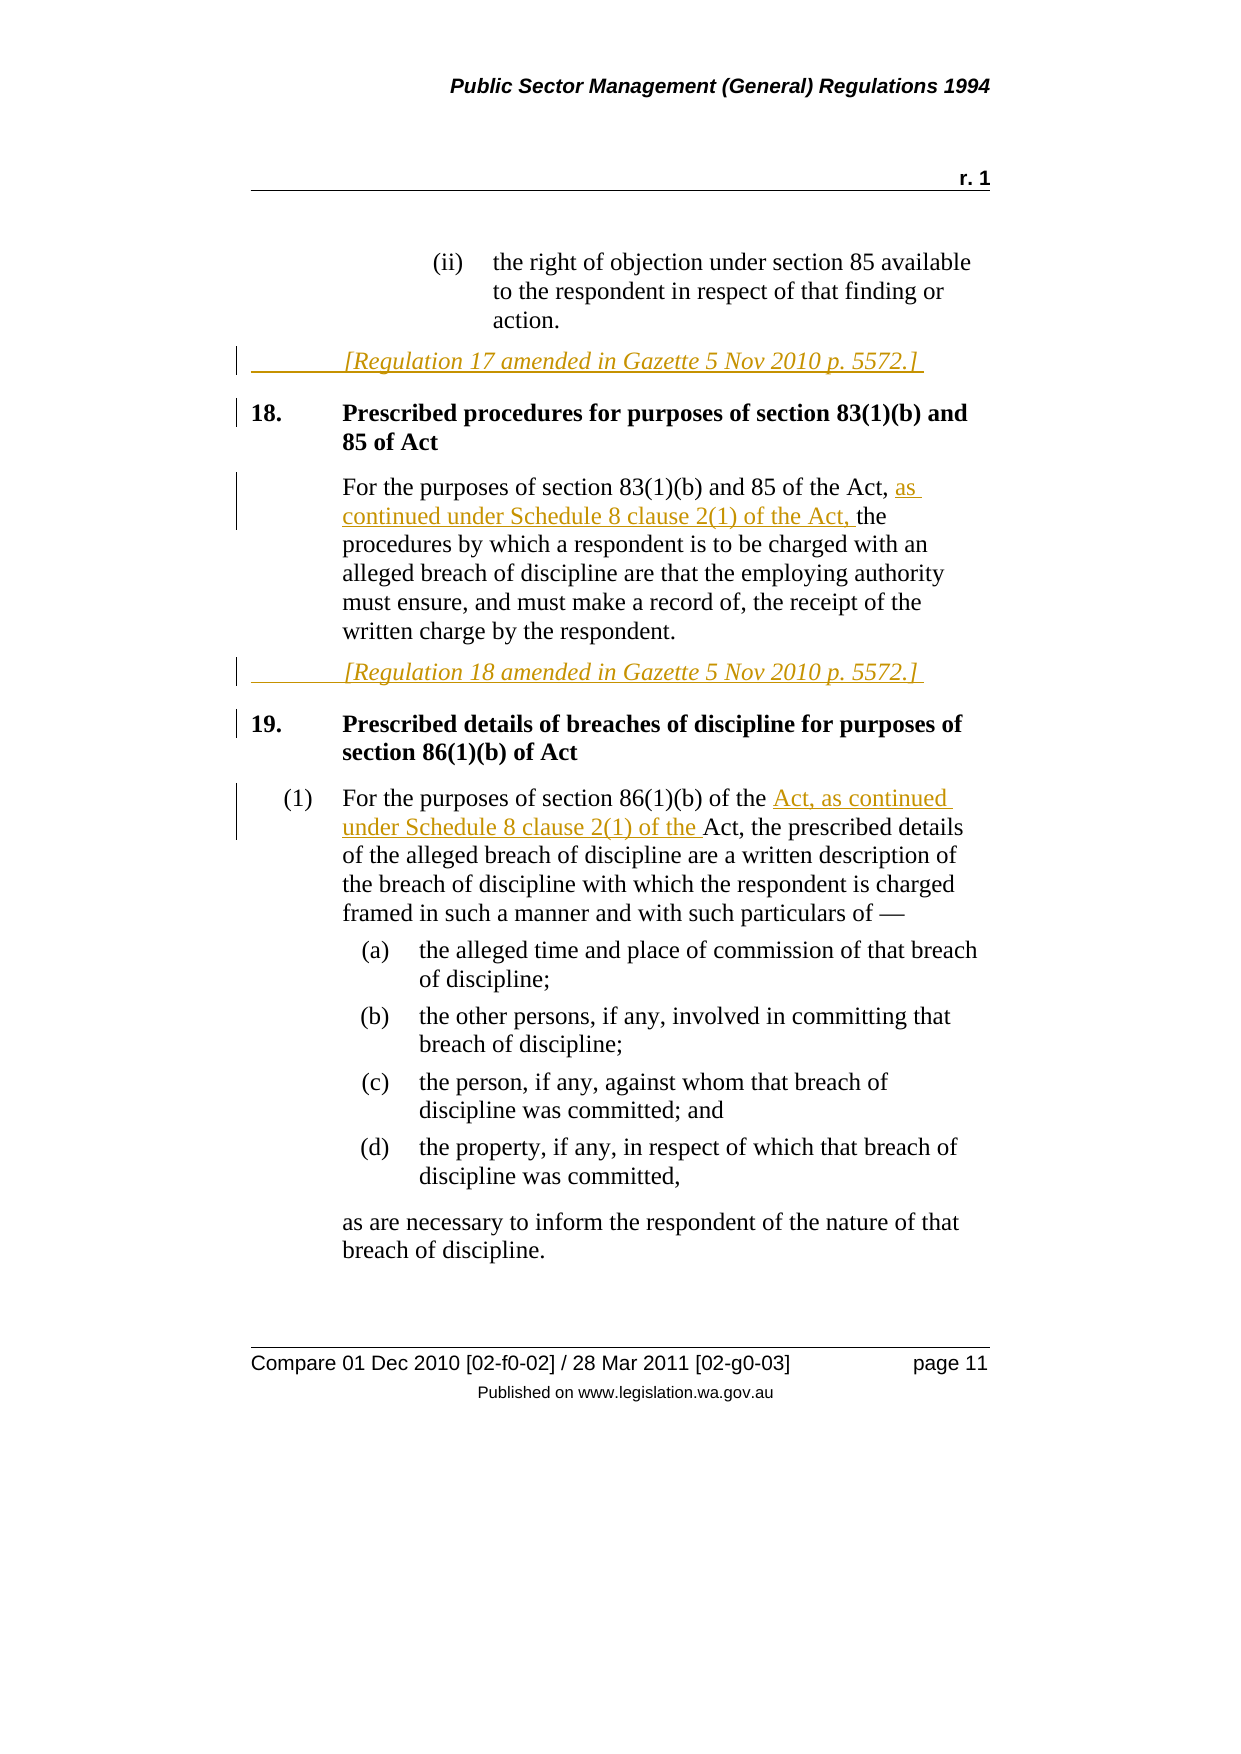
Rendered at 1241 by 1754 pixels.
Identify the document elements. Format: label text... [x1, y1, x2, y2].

subtitle 18. Prescribed procedures for purposes of section 83(1)(b) and 85 of Act [251, 398, 990, 455]
text (ii) the right of objection under section 85 available to the respondent in respect of that finding or action. [251, 247, 990, 334]
text (1) For the purposes of section 86(1)(b) of the Act, the prescribed details of the alleged breach of discipline are a written description of the breach of discipline with which the respondent is charged framed in such a manner and with such particulars of — [251, 783, 990, 927]
text as are necessary to inform the respondent of the nature of that breach of discipline. [251, 1207, 990, 1264]
text (c) the person, if any, against whom that breach of discipline was committed; and [251, 1067, 990, 1124]
subtitle 19. Prescribed details of breaches of discipline for purposes of section 86(1)(b) of Act [251, 709, 990, 766]
text (a) the alleged time and place of commission of that breach of discipline; [251, 935, 990, 992]
text (b) the other persons, if any, involved in committing that breach of discipline; [251, 1001, 990, 1058]
text (d) the property, if any, in respect of which that breach of discipline was committed, [251, 1132, 990, 1190]
text For the purposes of section 83(1)(b) and 85 of the Act, the procedures by which a respondent is to be charged with an alleged breach of discipline are that the employing authority must ensure, and must make a record of, the receipt of the written charge by the respondent. [251, 472, 990, 644]
